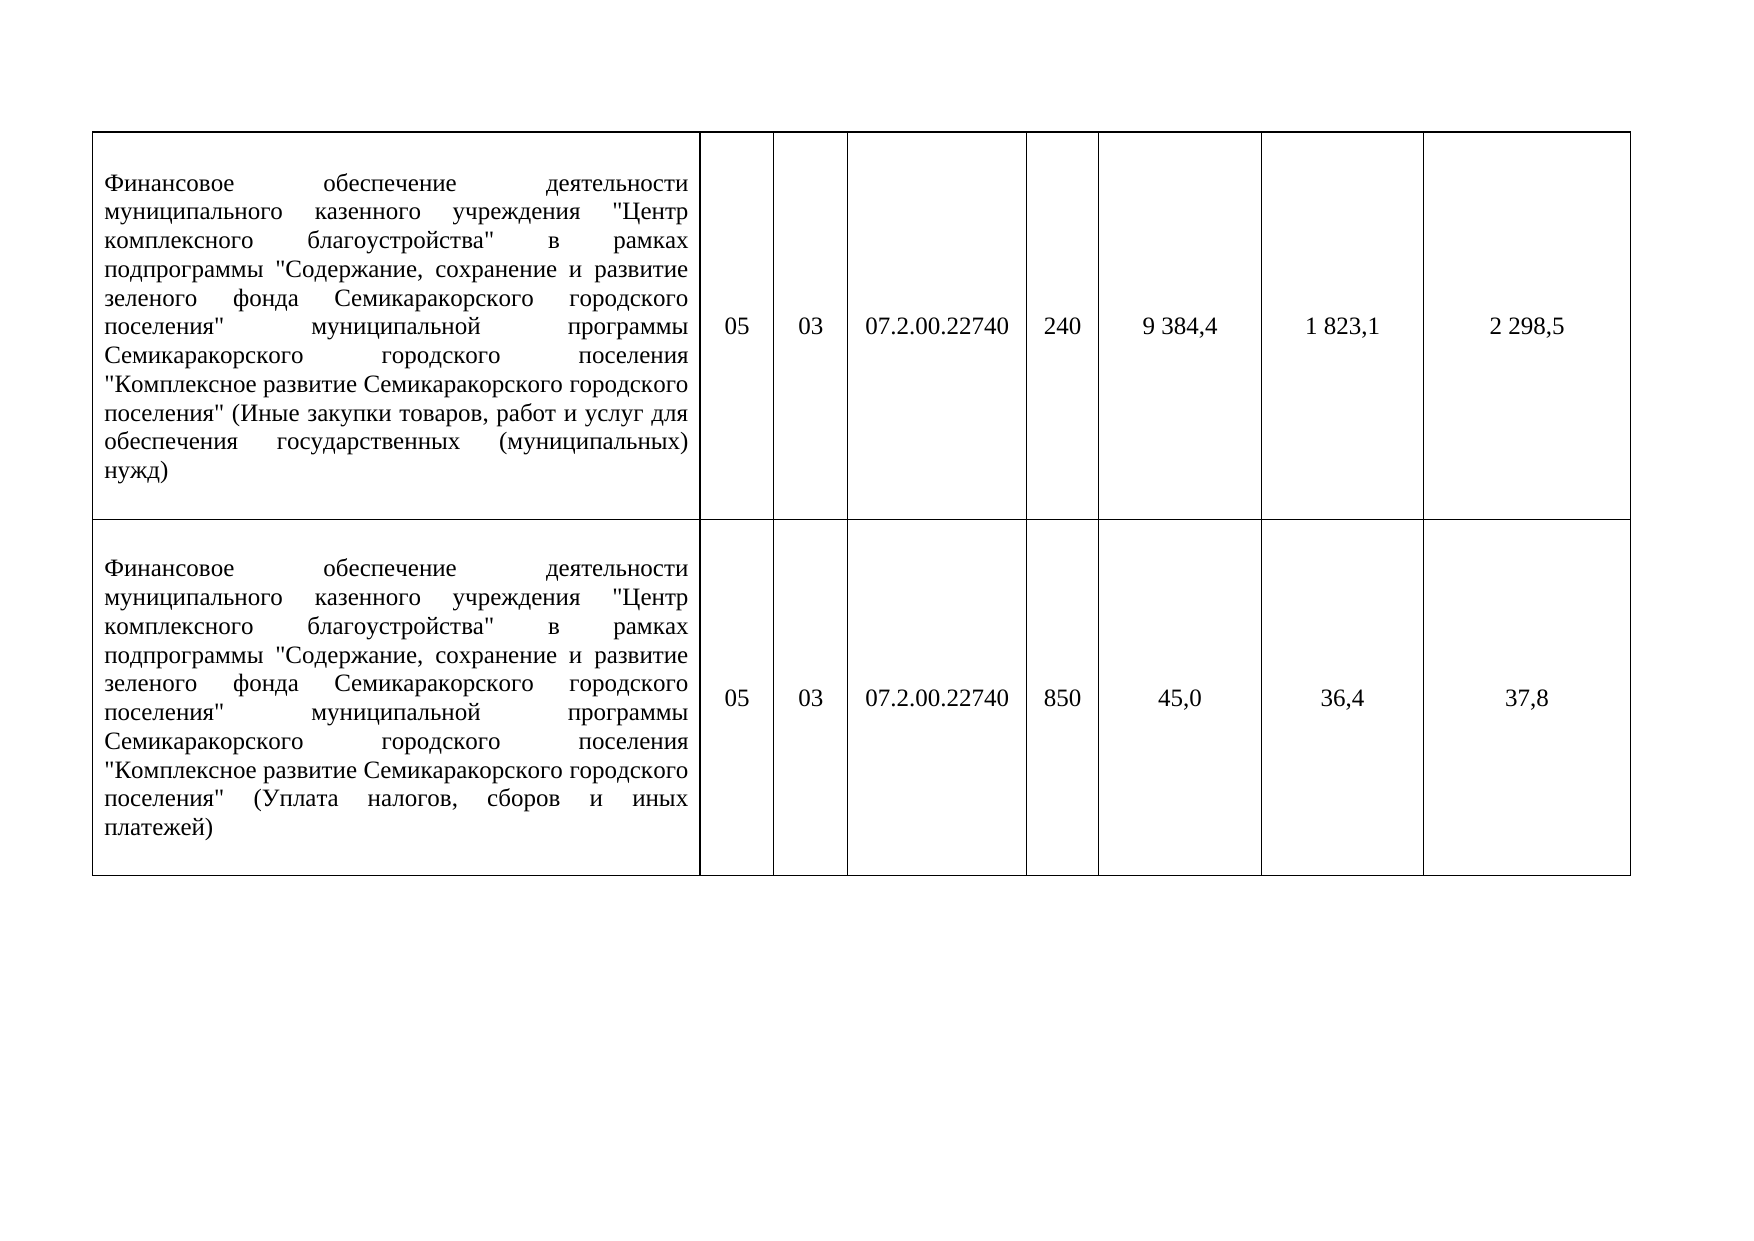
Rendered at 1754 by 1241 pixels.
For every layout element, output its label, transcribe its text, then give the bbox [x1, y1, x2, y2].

table_cell 03 [774, 133, 847, 519]
table_cell 03 [774, 520, 847, 874]
table_cell 07.2.00.22740 [848, 133, 1026, 519]
table_cell 850 [1027, 520, 1098, 874]
table_cell 2 298,5 [1424, 133, 1630, 519]
table_cell 37,8 [1424, 520, 1630, 874]
table_cell 05 [701, 133, 773, 519]
table_cell Финансовое обеспечение деятельности муниципального казенного учреждения "Центр комплексного благоустройства" в рамках подпрограммы "Содержание, сохранение и развитие зеленого фонда Семикаракорского городского поселения" муниципальной программы Семикаракорского городского поселения "Комплексное развитие Семикаракорского городского поселения" (Иные закупки товаров, работ и услуг для обеспечения государственных (муниципальных) нужд) [93, 133, 699, 519]
table_cell 36,4 [1262, 520, 1423, 874]
table_cell 07.2.00.22740 [848, 520, 1026, 874]
table_cell Финансовое обеспечение деятельности муниципального казенного учреждения "Центр комплексного благоустройства" в рамках подпрограммы "Содержание, сохранение и развитие зеленого фонда Семикаракорского городского поселения" муниципальной программы Семикаракорского городского поселения "Комплексное развитие Семикаракорского городского поселения" (Уплата налогов, сборов и иных платежей) [93, 520, 699, 874]
table_cell 1 823,1 [1262, 133, 1423, 519]
table_cell 9 384,4 [1099, 133, 1261, 519]
table_cell 05 [701, 520, 773, 874]
table_cell 45,0 [1099, 520, 1261, 874]
table_cell 240 [1027, 133, 1098, 519]
